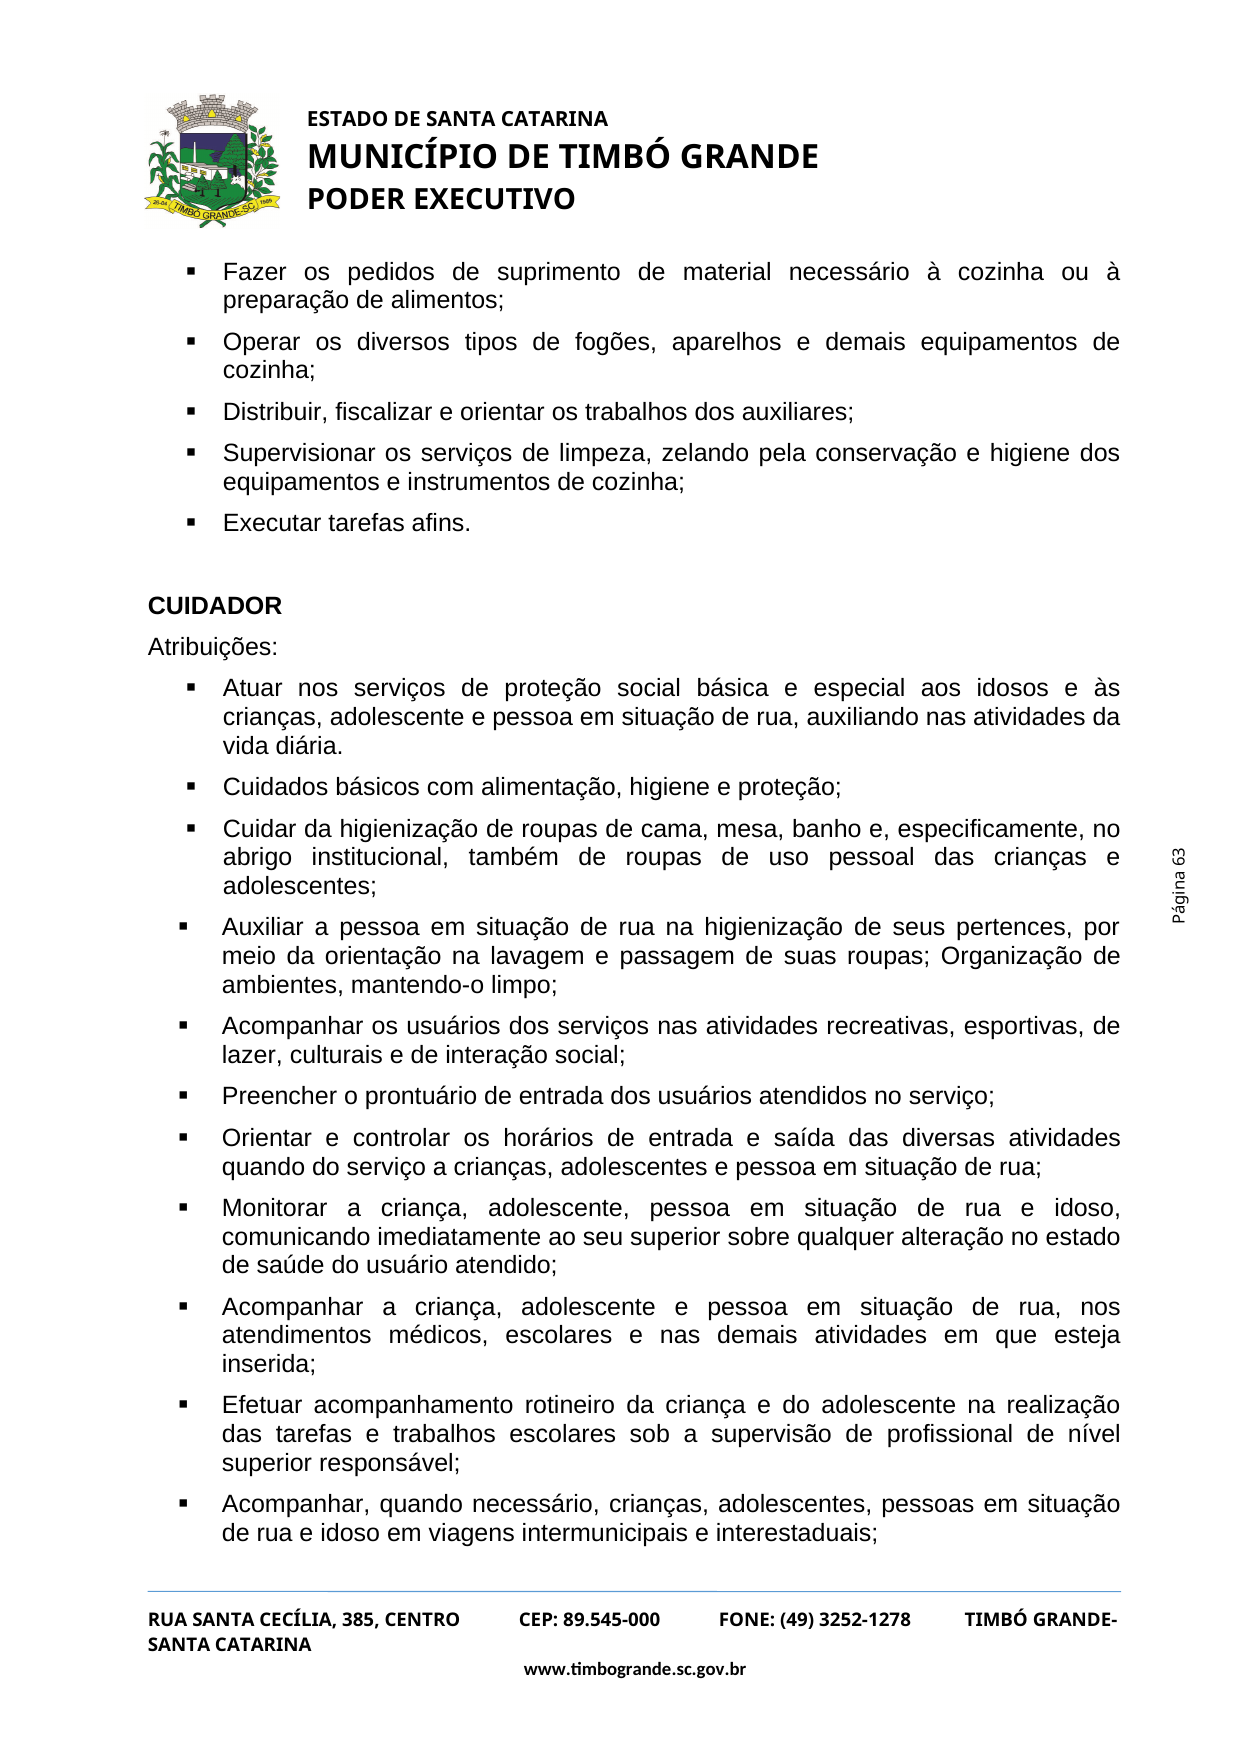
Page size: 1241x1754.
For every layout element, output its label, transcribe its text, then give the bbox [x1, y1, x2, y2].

list Monitorar a criança, adolescente, pessoa em situação de rua e idoso, comunicando imediatamente ao seu superior sobre qualquer alteração no estado de saúde do usuário atendido; [177, 1193, 1122, 1279]
text Atribuições: [148, 632, 1122, 661]
list Operar os diversos tipos de fogões, aparelhos e demais equipamentos de cozinha; [185, 327, 1122, 384]
list Distribuir, fiscalizar e orientar os trabalhos dos auxiliares; [185, 397, 1122, 426]
list Supervisionar os serviços de limpeza, zelando pela conservação e higiene dos equipamentos e instrumentos de cozinha; [185, 438, 1122, 496]
text Cuidador [148, 591, 1122, 619]
list Cuidados básicos com alimentação, higiene e proteção; [185, 772, 1122, 801]
list Fazer os pedidos de suprimento de material necessário à cozinha ou à preparação de alimentos; [185, 257, 1122, 314]
picture [144, 93, 281, 229]
list Acompanhar, quando necessário, crianças, adolescentes, pessoas em situação de rua e idoso em viagens intermunicipais e interestaduais; [177, 1489, 1122, 1547]
list Acompanhar os usuários dos serviços nas atividades recreativas, esportivas, de lazer, culturais e de interação social; [177, 1011, 1122, 1069]
list Acompanhar a criança, adolescente e pessoa em situação de rua, nos atendimentos médicos, escolares e nas demais atividades em que esteja inserida; [177, 1292, 1122, 1378]
list Orientar e controlar os horários de entrada e saída das diversas atividades quando do serviço a crianças, adolescentes e pessoa em situação de rua; [177, 1123, 1122, 1180]
list Atuar nos serviços de proteção social básica e especial aos idosos e às crianças, adolescente e pessoa em situação de rua, auxiliando nas atividades da vida diária. [185, 673, 1122, 760]
list Auxiliar a pessoa em situação de rua na higienização de seus pertences, por meio da orientação na lavagem e passagem de suas roupas; Organização de ambientes, mantendo-o limpo; [177, 912, 1122, 999]
list Executar tarefas afins. [185, 508, 1122, 537]
list Cuidar da higienização de roupas de cama, mesa, banho e, especificamente, no abrigo institucional, também de roupas de uso pessoal das crianças e adolescentes; [185, 813, 1122, 900]
list Efetuar acompanhamento rotineiro da criança e do adolescente na realização das tarefas e trabalhos escolares sob a supervisão de profissional de nível superior responsável; [177, 1391, 1122, 1477]
list Preencher o prontuário de entrada dos usuários atendidos no serviço; [177, 1081, 1122, 1110]
